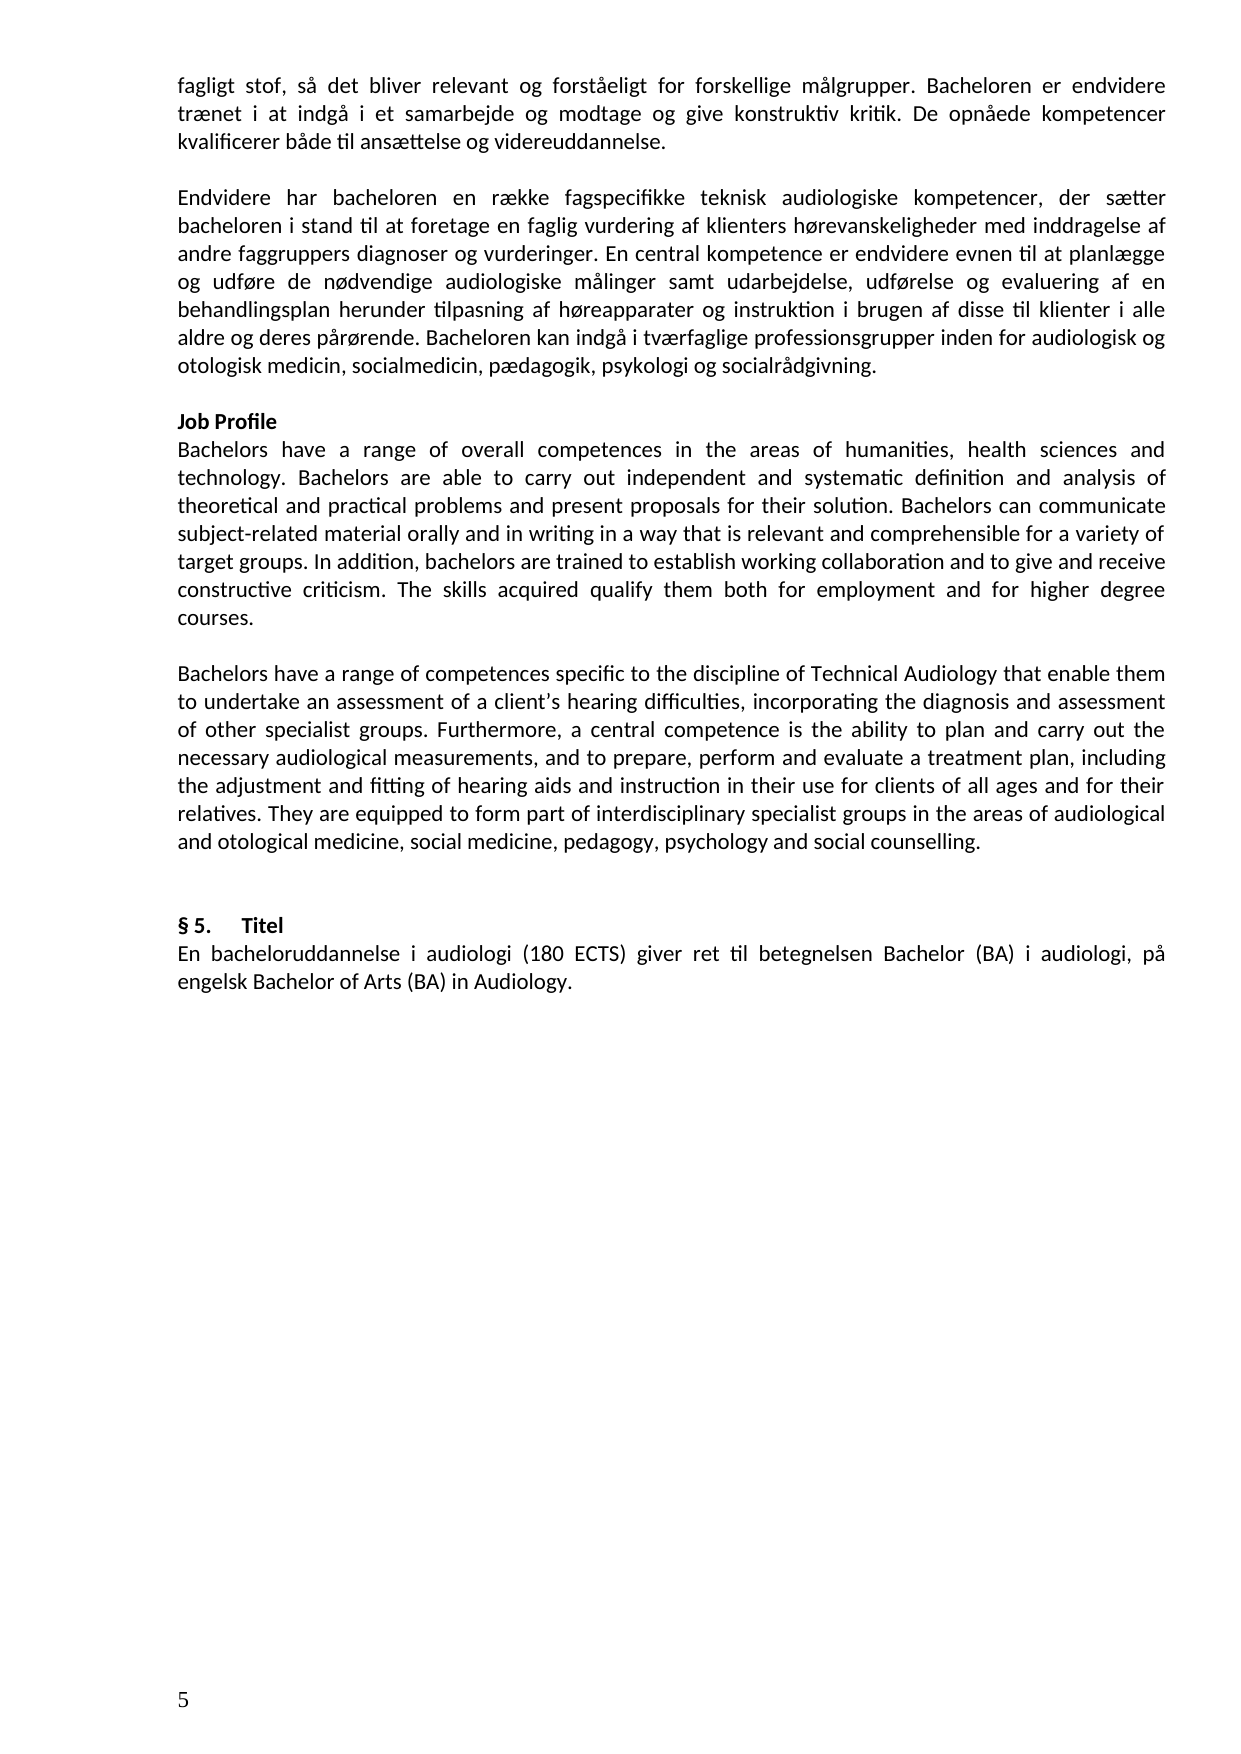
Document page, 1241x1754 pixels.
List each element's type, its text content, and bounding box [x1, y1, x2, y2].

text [177, 71, 1167, 155]
text Bachelors have a range of overall competences in the areas of humanities, health sciences and technology. Bachelors are able to carry out independent and systematic definition and analysis of theoretical and practical problems and present proposals for their solution. Bachelors can communicate subject-related material orally and in writing in a way that is relevant and comprehensible for a variety of target groups. In addition, bachelors are trained to establish working collaboration and to give and receive constructive criticism. The skills acquired qualify them both for employment and for higher degree courses. [177, 435, 1167, 631]
subtitle Titel [177, 911, 1167, 939]
text Bachelors have a range of competences specific to the discipline of Technical Audiology that enable them to undertake an assessment of a client’s hearing difficulties, incorporating the diagnosis and assessment of other specialist groups. Furthermore, a central competence is the ability to plan and carry out the necessary audiological measurements, and to prepare, perform and evaluate a treatment plan, including the adjustment and fitting of hearing aids and instruction in their use for clients of all ages and for their relatives. They are equipped to form part of interdisciplinary specialist groups in the areas of audiological and otological medicine, social medicine, pedagogy, psychology and social counselling. [177, 659, 1167, 855]
text Endvidere har bacheloren en række fagspecifikke teknisk audiologiske kompetencer, der sætter bacheloren i stand til at foretage en faglig vurdering af klienters hørevanskeligheder med inddragelse af andre faggruppers diagnoser og vurderinger. En central kompetence er endvidere evnen til at planlægge og udføre de nødvendige audiologiske målinger samt udarbejdelse, udførelse og evaluering af en behandlingsplan herunder tilpasning af høreapparater og instruktion i brugen af disse til klienter i alle aldre og deres pårørende. Bacheloren kan indgå i tværfaglige professionsgrupper inden for audiologisk og otologisk medicin, socialmedicin, pædagogik, psykologi og socialrådgivning. [177, 183, 1167, 379]
text En bacheloruddannelse i audiologi (180 ECTS) giver ret til betegnelsen Bachelor (BA) i audiologi, på engelsk Bachelor of Arts (BA) in Audiology. [177, 939, 1167, 996]
text Job Profile [177, 407, 1167, 435]
